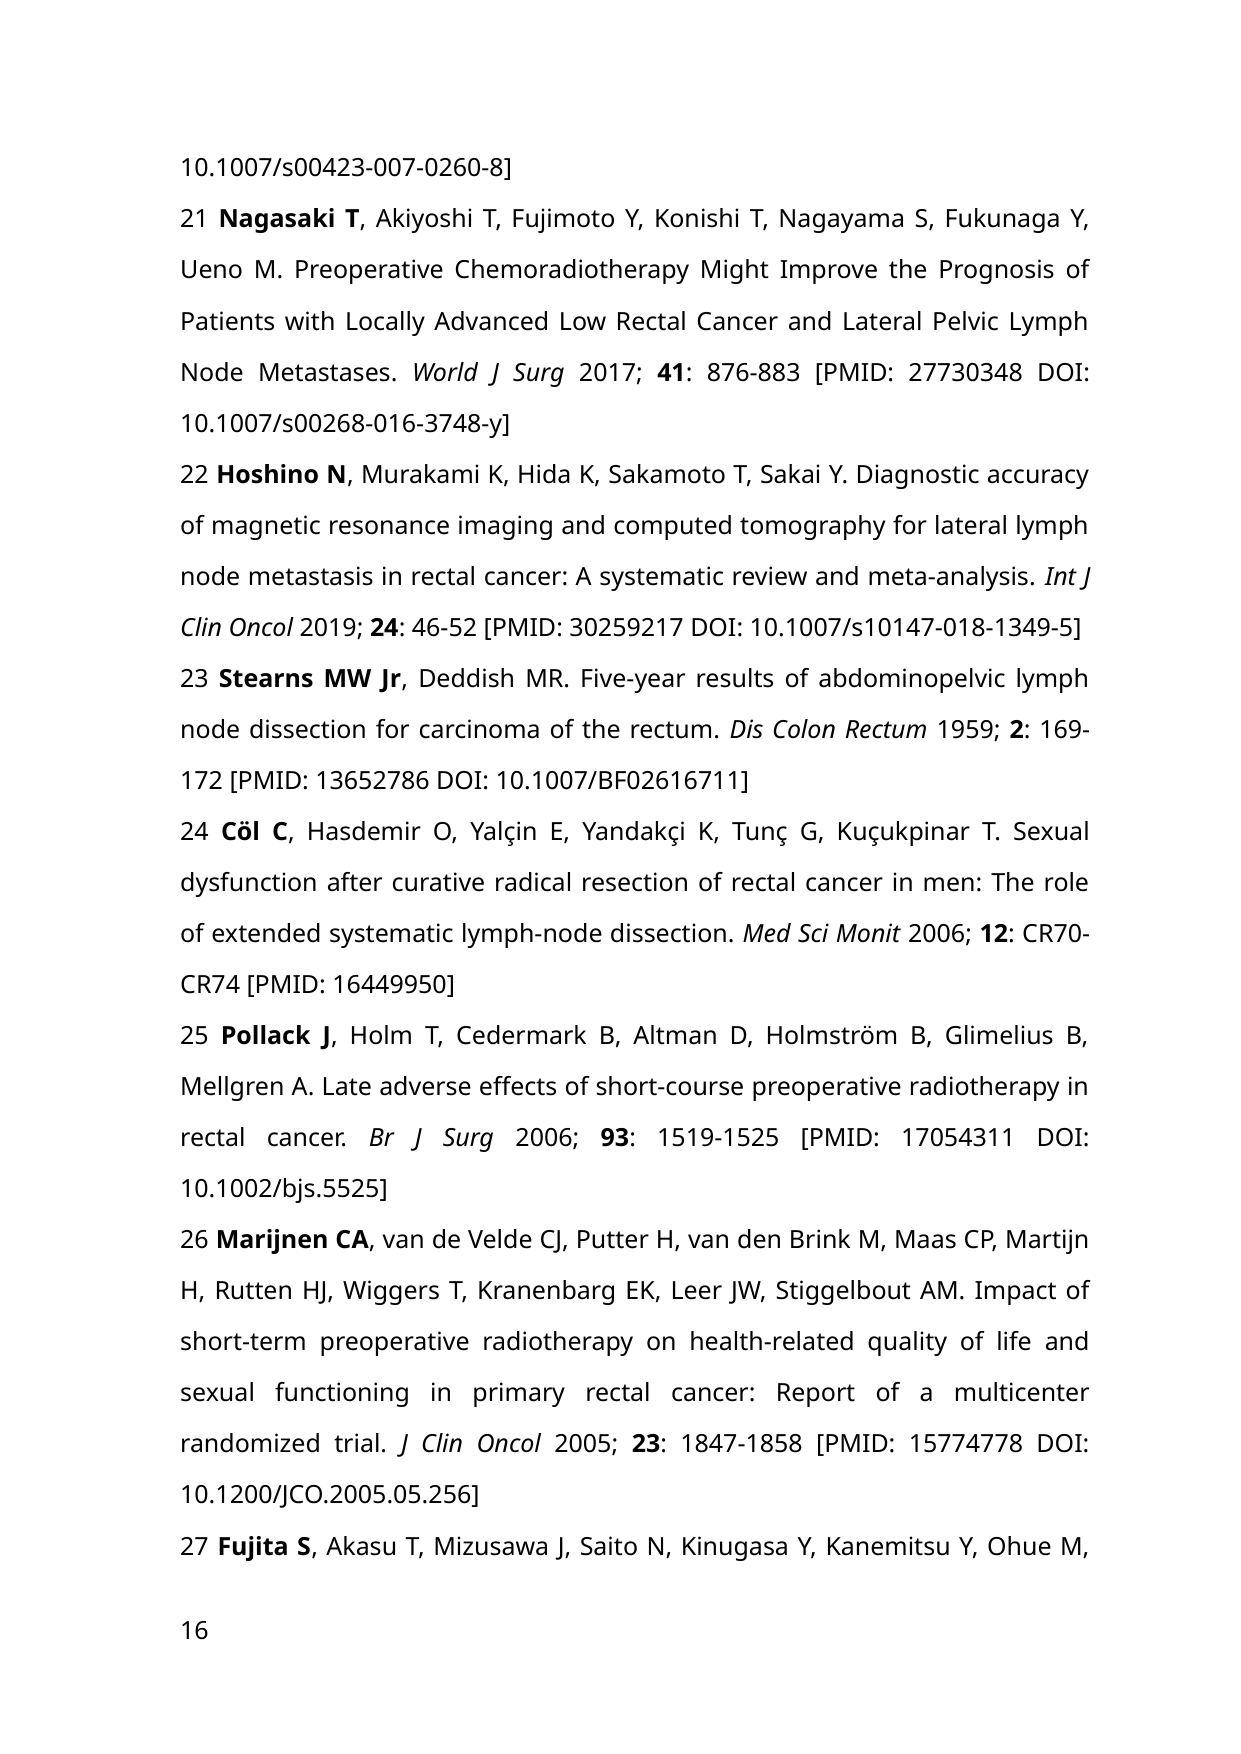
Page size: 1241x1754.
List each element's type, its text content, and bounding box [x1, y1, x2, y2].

text 22 Hoshino N, Murakami K, Hida K, Sakamoto T, Sakai Y. Diagnostic accuracy of magnetic resonance imaging and computed tomography for lateral lymph node metastasis in rectal cancer: A systematic review and meta-analysis. Int J Clin Oncol 2019; 24: 46-52 [PMID: 30259217 DOI: 10.1007/s10147-018-1349-5] [180, 456, 1090, 643]
text 21 Nagasaki T, Akiyoshi T, Fujimoto Y, Konishi T, Nagayama S, Fukunaga Y, Ueno M. Preoperative Chemoradiotherapy Might Improve the Prognosis of Patients with Locally Advanced Low Rectal Cancer and Lateral Pelvic Lymph Node Metastases. World J Surg 2017; 41: 876-883 [PMID: 27730348 DOI: 10.1007/s00268-016-3748-y] [180, 201, 1090, 439]
text 24 Cöl C, Hasdemir O, Yalçin E, Yandakçi K, Tunç G, Kuçukpinar T. Sexual dysfunction after curative radical resection of rectal cancer in men: The role of extended systematic lymph-node dissection. Med Sci Monit 2006; 12: CR70-CR74 [PMID: 16449950] [180, 813, 1090, 1001]
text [180, 1528, 1090, 1562]
text 23 Stearns MW Jr, Deddish MR. Five-year results of abdominopelvic lymph node dissection for carcinoma of the rectum. Dis Colon Rectum 1959; 2: 169-172 [PMID: 13652786 DOI: 10.1007/BF02616711] [180, 660, 1090, 797]
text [180, 150, 1090, 184]
text 25 Pollack J, Holm T, Cedermark B, Altman D, Holmström B, Glimelius B, Mellgren A. Late adverse effects of short-course preoperative radiotherapy in rectal cancer. Br J Surg 2006; 93: 1519-1525 [PMID: 17054311 DOI: 10.1002/bjs.5525] [180, 1018, 1090, 1205]
text 26 Marijnen CA, van de Velde CJ, Putter H, van den Brink M, Maas CP, Martijn H, Rutten HJ, Wiggers T, Kranenbarg EK, Leer JW, Stiggelbout AM. Impact of short-term preoperative radiotherapy on health-related quality of life and sexual functioning in primary rectal cancer: Report of a multicenter randomized trial. J Clin Oncol 2005; 23: 1847-1858 [PMID: 15774778 DOI: 10.1200/JCO.2005.05.256] [180, 1222, 1090, 1511]
